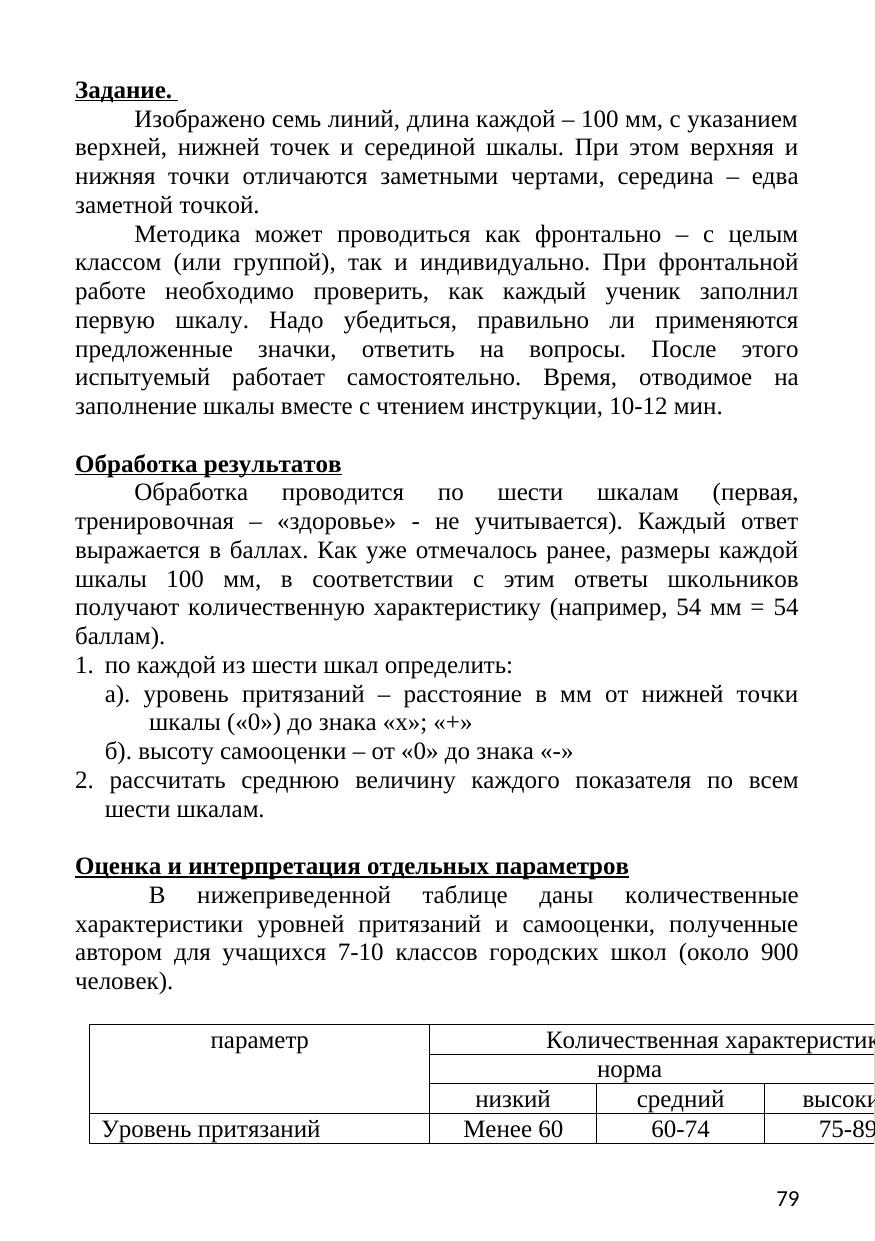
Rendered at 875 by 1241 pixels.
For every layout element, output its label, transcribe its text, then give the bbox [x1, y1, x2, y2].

list по каждой из шести шкал определить: [75, 650, 799, 679]
text Обработка результатов [75, 449, 799, 477]
text В нижеприведенной таблице даны количественные характеристики уровней притязаний и самооценки, полученные автором для учащихся 7-10 классов городских школ (около 900 человек). [75, 880, 799, 995]
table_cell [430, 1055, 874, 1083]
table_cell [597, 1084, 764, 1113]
text Изображено семь линий, длина каждой – , с указанием верхней, нижней точек и серединой шкалы. При этом верхняя и нижняя точки отличаются заметными чертами, середина – едва заметной точкой. [75, 104, 799, 219]
text Методика может проводиться как фронтально – с целым классом (или группой), так и индивидуально. При фронтальной работе необходимо проверить, как каждый ученик заполнил первую шкалу. Надо убедиться, правильно ли применяются предложенные значки, ответить на вопросы. После этого испытуемый работает самостоятельно. Время, отводимое на заполнение шкалы вместе с чтением инструкции, 10-12 мин. [75, 219, 799, 420]
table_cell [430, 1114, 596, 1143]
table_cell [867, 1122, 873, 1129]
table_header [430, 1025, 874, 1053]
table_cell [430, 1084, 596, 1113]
text Обработка проводится по шести шкалам (первая, тренировочная – «здоровье» - не учитывается). Каждый ответ выражается в баллах. Как уже отмечалось ранее, размеры каждой шкалы , в соответствии с этим ответы школьников получают количественную характеристику (например, = 54 баллам). [75, 477, 799, 650]
text 2. рассчитать среднюю величину каждого показателя по всем шести шкалам. [75, 765, 799, 822]
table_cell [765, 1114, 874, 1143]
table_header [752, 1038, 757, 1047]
text Оценка и интерпретация отдельных параметров [75, 851, 799, 880]
text Задание. [75, 75, 799, 104]
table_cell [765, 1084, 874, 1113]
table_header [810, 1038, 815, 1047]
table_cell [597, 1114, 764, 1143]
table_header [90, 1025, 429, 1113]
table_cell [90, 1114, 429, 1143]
text а). уровень притязаний – расстояние в мм от нижней точки шкалы («0») до знака «х»; «+» [104, 679, 799, 736]
text б). высоту самооценки – от «0» до знака «-» [104, 736, 799, 765]
